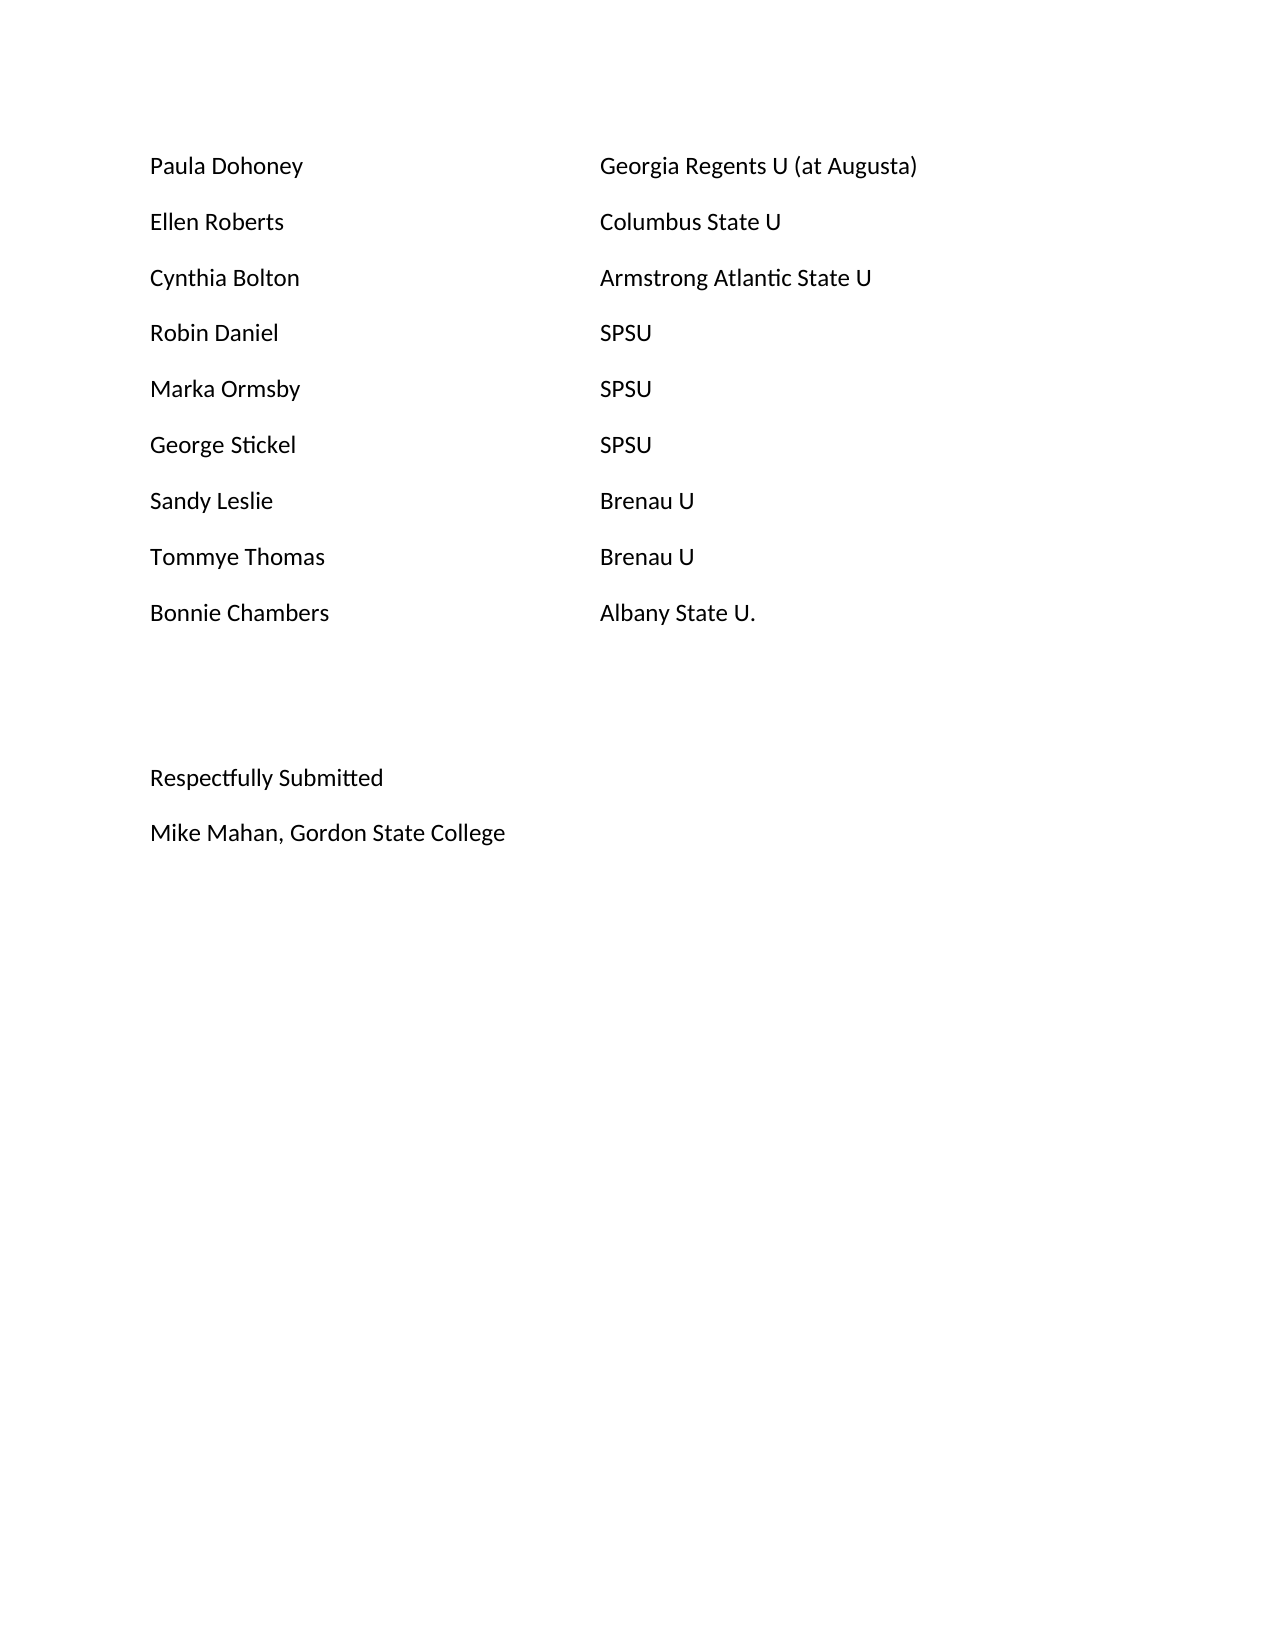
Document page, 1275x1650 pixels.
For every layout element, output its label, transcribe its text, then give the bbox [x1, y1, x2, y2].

text Tommye Thomas Brenau U [150, 541, 1125, 571]
text Bonnie Chambers Albany State U. [150, 597, 1125, 627]
text Paula Dohoney Georgia Regents U (at Augusta) [150, 150, 1125, 181]
text Sandy Leslie Brenau U [150, 485, 1125, 516]
text Ellen Roberts Columbus State U [150, 206, 1125, 236]
text Robin Daniel SPSU [150, 317, 1125, 348]
text Marka Ormsby SPSU [150, 373, 1125, 404]
text Cynthia Bolton Armstrong Atlantic State U [150, 262, 1125, 292]
text George Stickel SPSU [150, 429, 1125, 460]
text Respectfully Submitted [150, 762, 1125, 792]
text Mike Mahan, Gordon State College [150, 817, 1125, 848]
